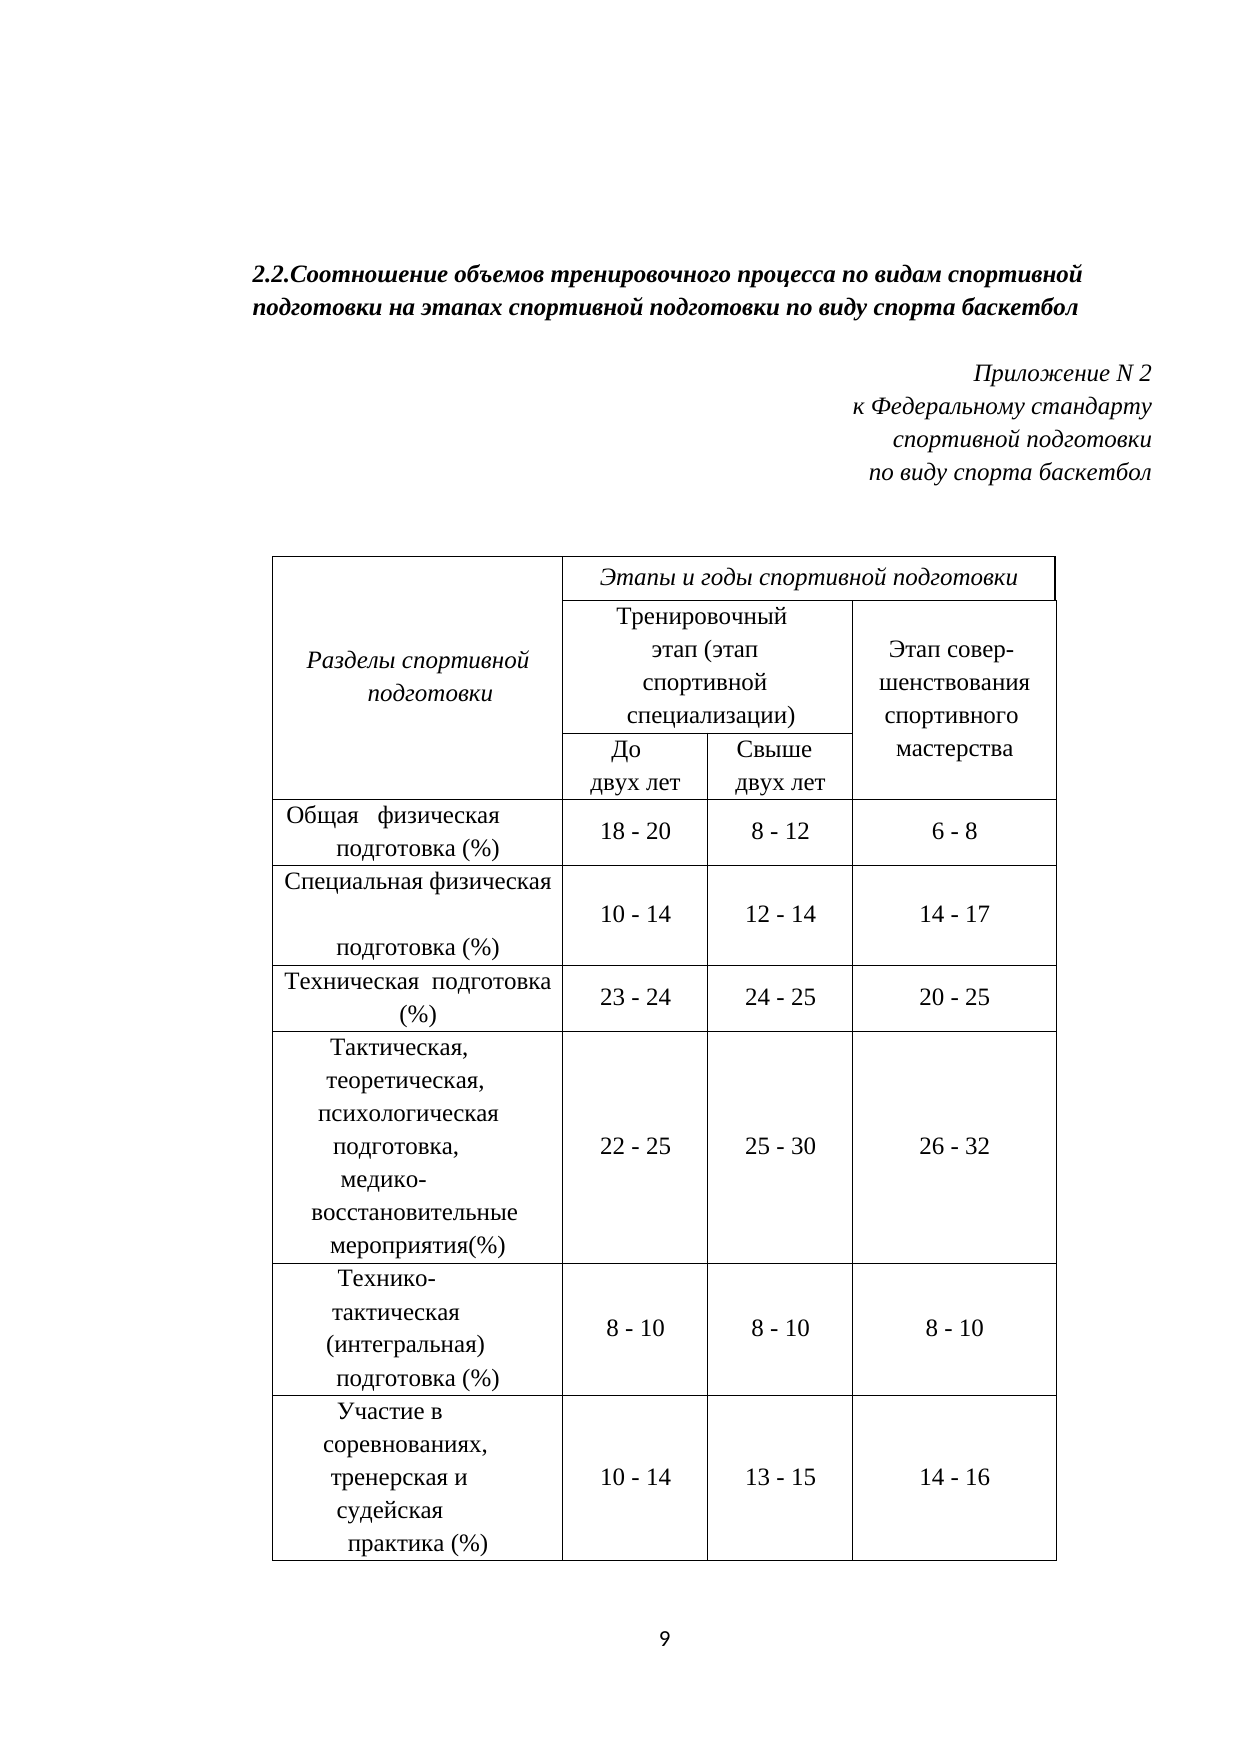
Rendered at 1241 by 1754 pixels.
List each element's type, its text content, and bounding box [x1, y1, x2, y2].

text к Федеральному стандарту [177, 391, 1152, 420]
table_cell Тактическая, теоретическая, психологическая подготовка, медико- восстановительные мероприятия(%) [273, 1032, 562, 1262]
table_cell Специальная физическая подготовка (%) [273, 866, 562, 965]
table_cell 6 - 8 [853, 800, 1056, 865]
text по виду спорта баскетбол [177, 457, 1152, 486]
table_header Этапы и годы спортивной подготовки [563, 557, 1054, 600]
table_cell 20 - 25 [853, 966, 1056, 1031]
table_cell 14 - 17 [853, 866, 1056, 965]
table_cell Этап совер- шенствования спортивного мастерства [853, 601, 1056, 799]
table_cell 10 - 14 [563, 866, 707, 965]
table_cell Свыше двух лет [708, 734, 852, 799]
text 2.2.Соотношение объемов тренировочного процесса по видам спортивной подготовки на этапах спортивной подготовки по виду спорта баскетбол [252, 259, 1152, 321]
table_cell Техническая подготовка (%) [273, 966, 562, 1031]
table_cell 8 - 10 [563, 1264, 707, 1395]
table_cell 26 - 32 [853, 1032, 1056, 1262]
table_cell 10 - 14 [563, 1396, 707, 1560]
table_cell 12 - 14 [708, 866, 852, 965]
table_cell 8 - 10 [853, 1264, 1056, 1395]
table_cell До двух лет [563, 734, 707, 799]
table_cell Тренировочный этап (этап спортивной специализации) [563, 601, 852, 733]
table_cell Участие в соревнованиях, тренерская и судейская практика (%) [273, 1396, 562, 1560]
table_header Разделы спортивной подготовки [273, 557, 562, 799]
table_cell 22 - 25 [563, 1032, 707, 1262]
table_cell 8 - 12 [708, 800, 852, 865]
table_cell 24 - 25 [708, 966, 852, 1031]
text спортивной подготовки [177, 424, 1152, 453]
table_cell 14 - 16 [853, 1396, 1056, 1560]
table_cell Технико- тактическая (интегральная) подготовка (%) [273, 1264, 562, 1395]
table_cell 25 - 30 [708, 1032, 852, 1262]
text Приложение N 2 [177, 358, 1152, 387]
table_cell 23 - 24 [563, 966, 707, 1031]
table_cell 18 - 20 [563, 800, 707, 865]
table_cell 13 - 15 [708, 1396, 852, 1560]
table_cell 8 - 10 [708, 1264, 852, 1395]
table_cell Общая физическая подготовка (%) [273, 800, 562, 865]
